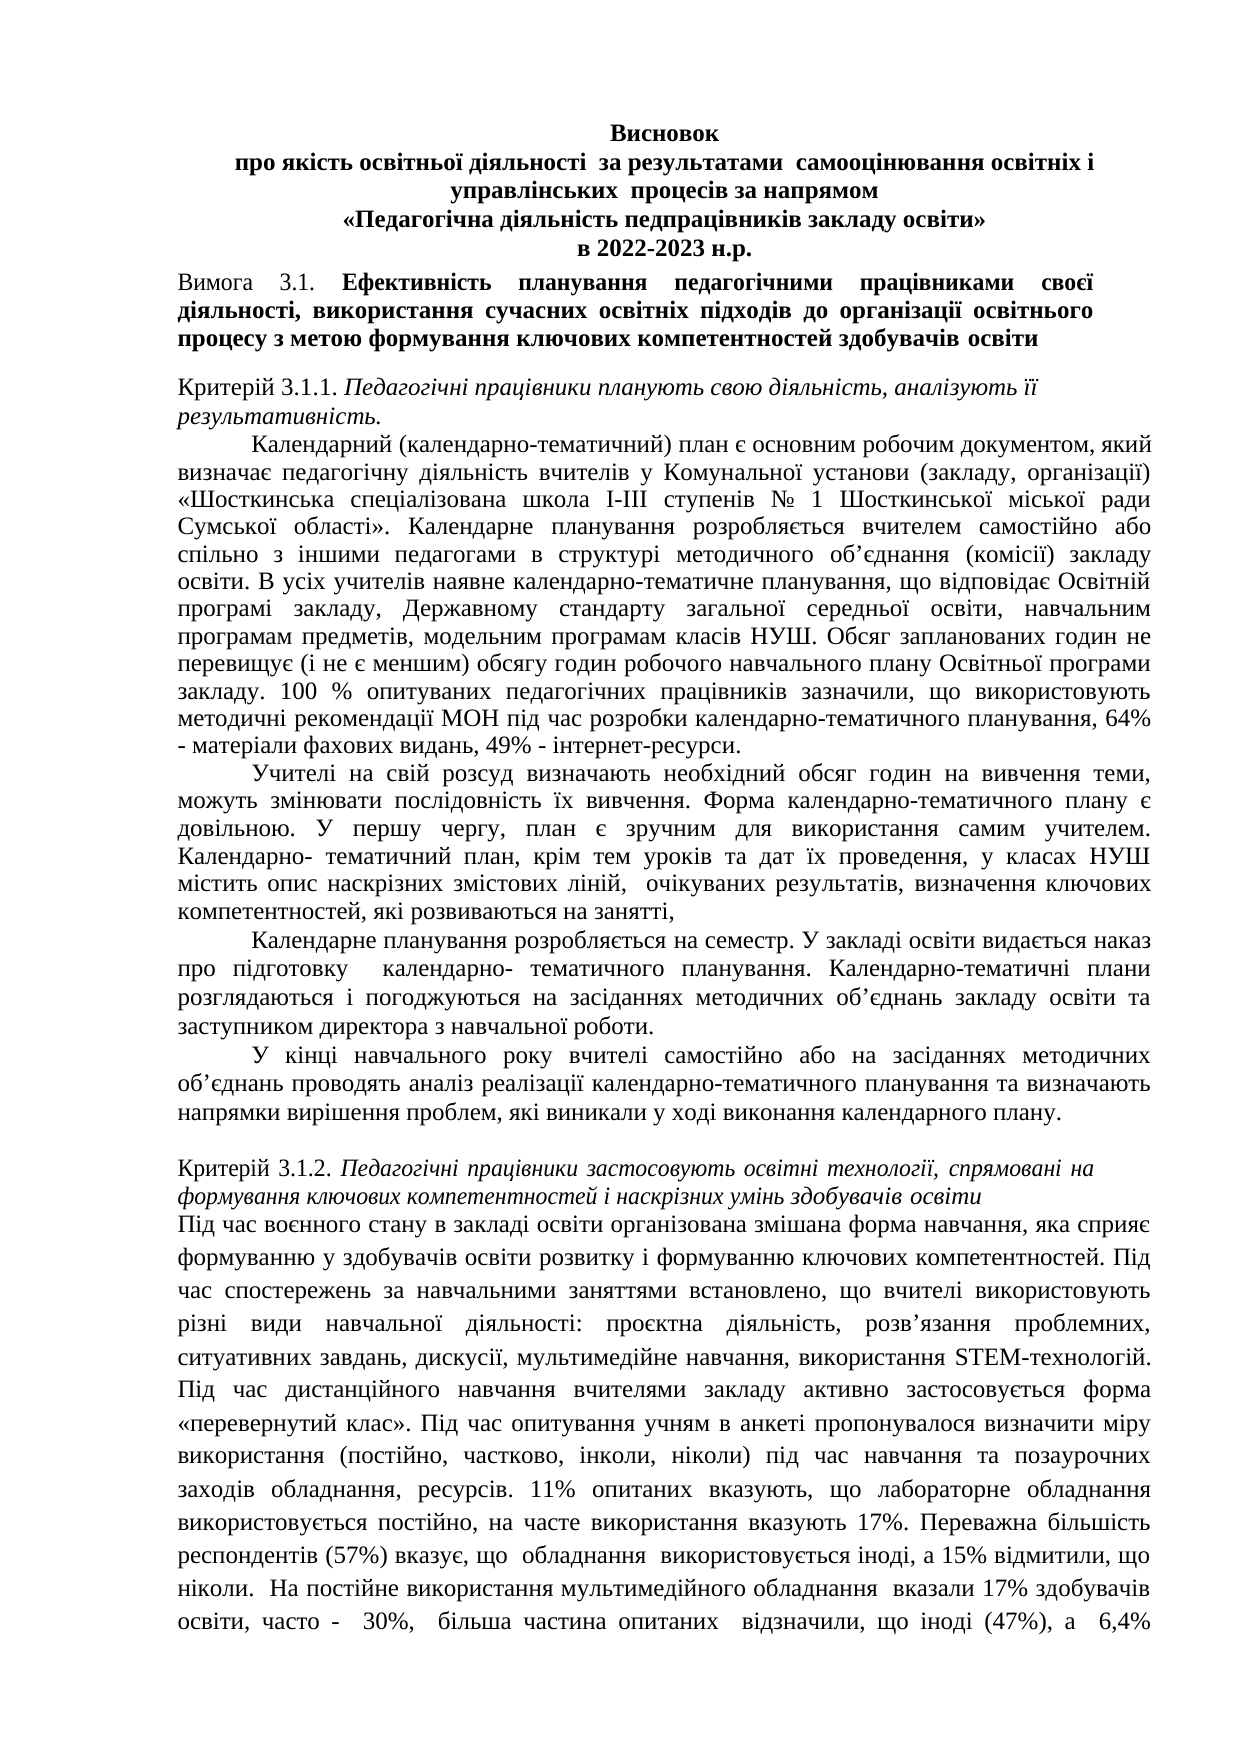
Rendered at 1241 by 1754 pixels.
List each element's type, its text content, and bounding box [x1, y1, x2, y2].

text У кінці навчального року вчителі самостійно або на засіданнях методичних об’єднань проводять аналіз реалізації календарно-тематичного планування та визначають напрямки вирішення проблем, які виникали у ході виконання календарного плану. [177, 1040, 1152, 1126]
text Критерій 3.1.1. Педагогічні працівники планують свою діяльність, аналізують її результативність. [177, 372, 1152, 430]
text про якість освітньої діяльності за результатами самооцінювання освітніх і управлінських процесів за напрямом [177, 147, 1152, 204]
text Критерій 3.1.2. Педагогічні працівники застосовують освітні технології, спрямовані на формування ключових компетентностей i наскрізних умінь здобувачів освіти [177, 1155, 1094, 1209]
text Календарне планування розробляється на семестр. У закладі освіти видається наказ про підготовку календарно- тематичного планування. Календарно-тематичні плани розглядаються i погоджуються на засіданнях методичних об’єднань закладу освіти та заступником директора з навчальної роботи. [177, 925, 1152, 1040]
text Висновок [177, 118, 1152, 147]
text «Педагогічна діяльність педпрацівників закладу освіти» [177, 204, 1152, 233]
text Календарний (календарно-тематичний) план є основним робочим документом, який визначає педагогічну діяльність вчителів у Комунальної установи (закладу, організації) «Шосткинська спеціалізована школа І-ІІІ ступенів № 1 Шосткинської міської ради Сумської області». Календарне планування розробляється вчителем самостійно або спільно з іншими педагогами в структурі методичного об’єднання (комісії) закладу освіти. В усіх учителів наявне календарно-тематичне планування, що відповідає Освітній програмі закладу, Державному стандарту загальної середньої освіти, навчальним програмам предметів, модельним програмам класів НУШ. Обсяг запланованих годин не перевищує (і не є меншим) обсягу годин робочого навчального плану Освітньої програми закладу. 100 % опитуваних педагогічних працівників зазначили, що використовують методичні рекомендації МОН під час розробки календарно-тематичного планування, 64% - матеріали фахових видань, 49% - інтернет-ресурси. [177, 431, 1152, 759]
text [177, 1209, 1152, 1634]
text Учителі на свій розсуд визначають необхідний обсяг годин на вивчення теми, можуть змінювати послідовність ïx вивчення. Форма календарно-тематичного плану є довільною. У першу чергу, план є зручним для використання самим учителем. Календарно- тематичний план, крім тем уроків та дат ïx проведення, у класах НУШ містить опис наскрізних змістових ліній, очікуваних результатів, визначення ключових компетентностей, які розвиваються на занятті, [177, 759, 1152, 925]
text в 2022-2023 н.р. [177, 233, 1152, 262]
text Вимога 3.1. Ефективність планування педагогічними працівниками своєї діяльності, використання сучасних освітніх підходів до організації освітнього процесу з метою формування ключових компетентностей здобувачів освіти [177, 269, 1093, 351]
